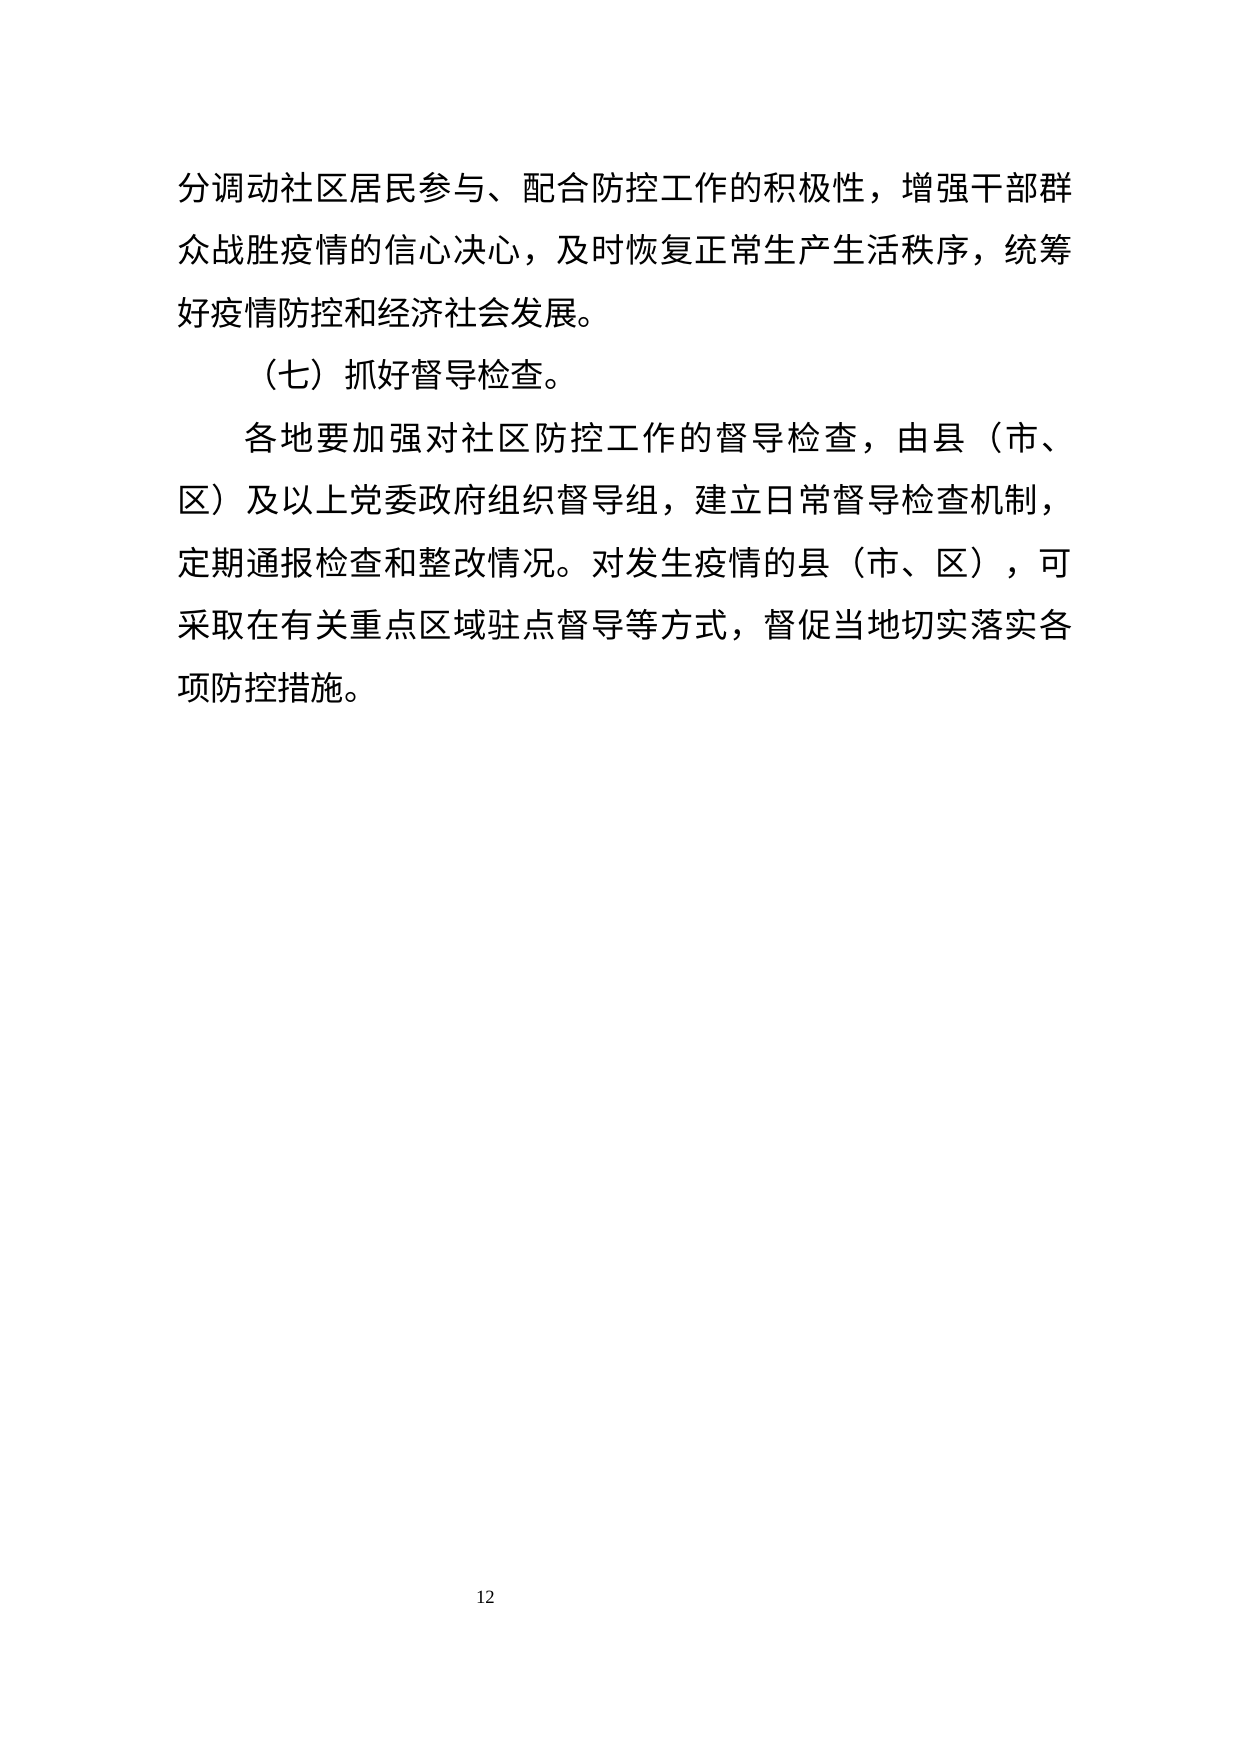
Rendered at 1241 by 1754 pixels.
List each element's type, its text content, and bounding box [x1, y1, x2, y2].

text （七）抓好督导检查。 [177, 337, 1075, 400]
text 各地要加强对社区防控工作的督导检查，由县（市、区）及以上党委政府组织督导组，建立日常督导检查机制，定期通报检查和整改情况。对发生疫情的县（市、区），可采取在有关重点区域驻点督导等方式，督促当地切实落实各项防控措施。 [177, 400, 1075, 712]
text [177, 150, 1075, 337]
